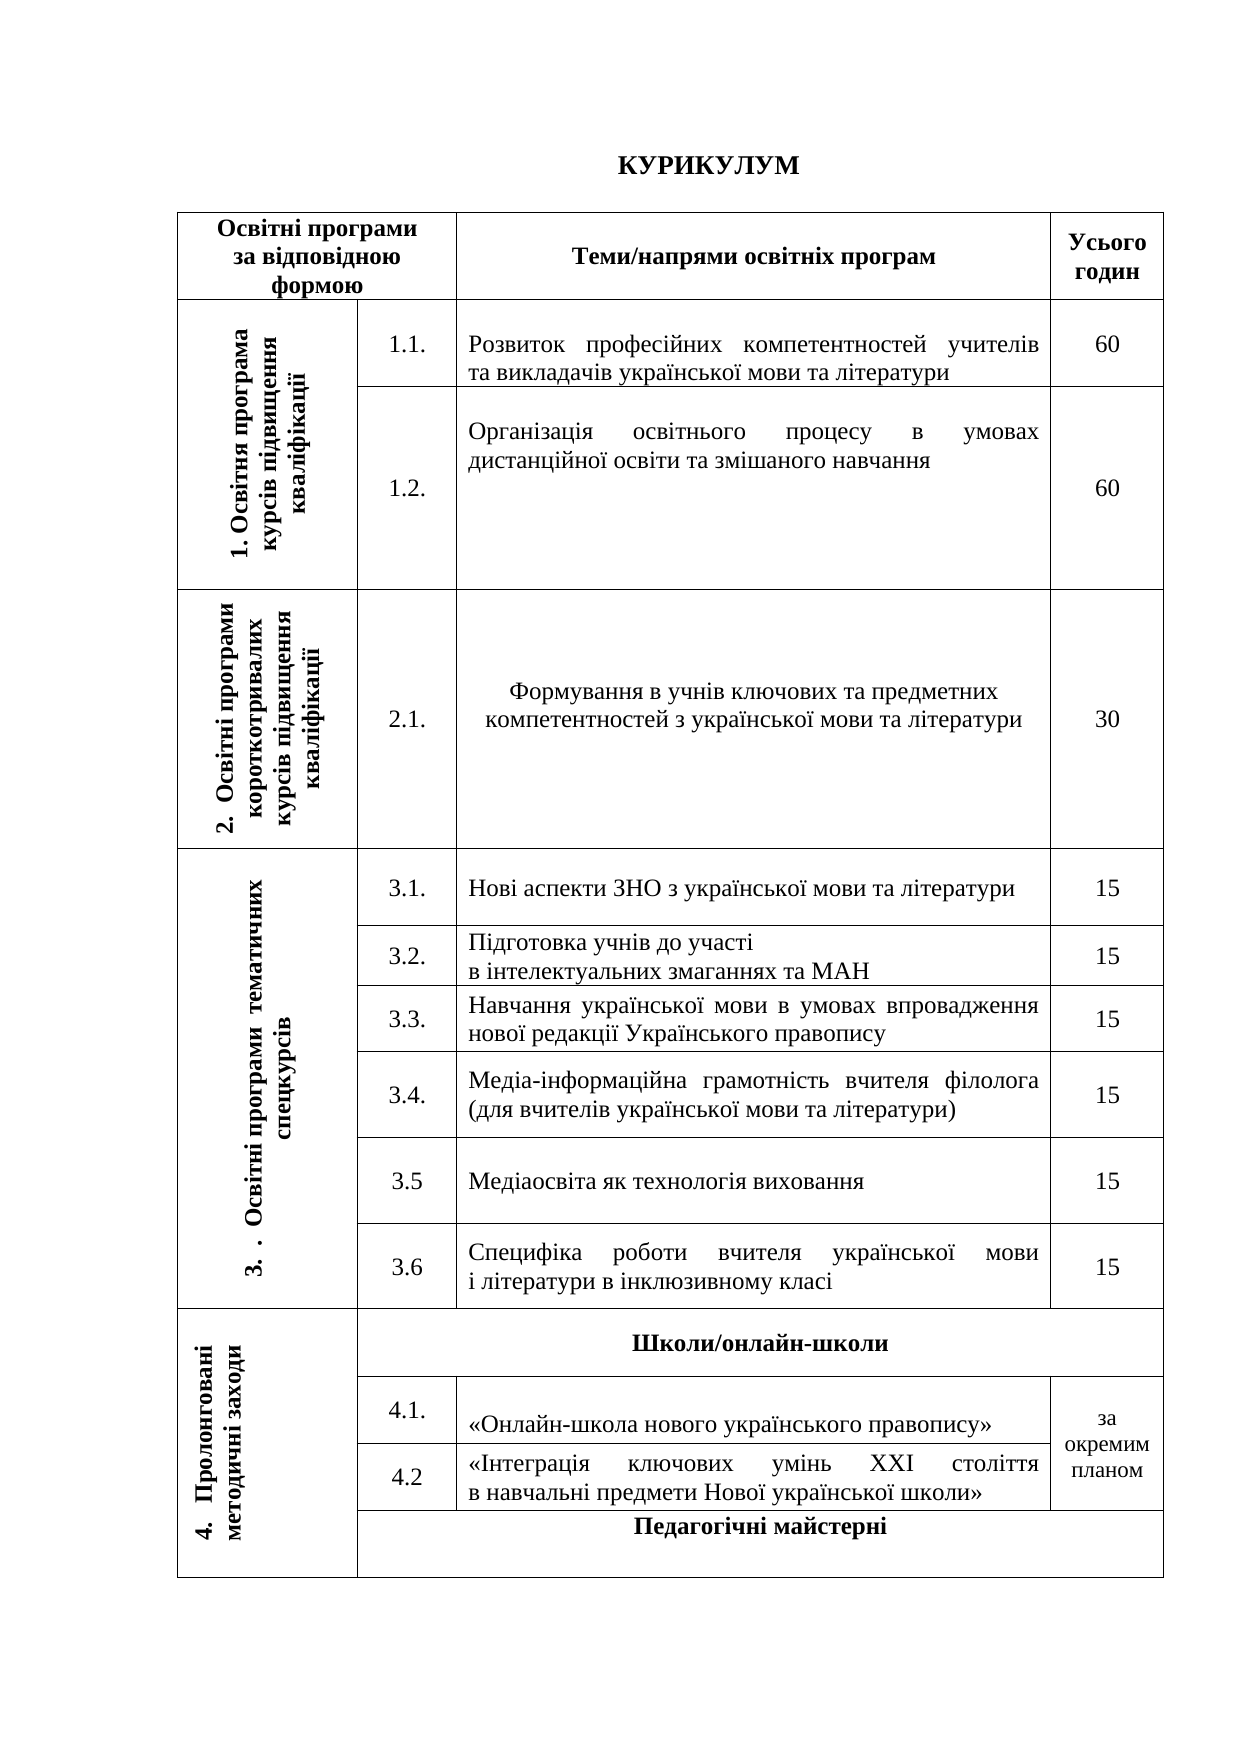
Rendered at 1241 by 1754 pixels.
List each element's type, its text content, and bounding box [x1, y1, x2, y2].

table_header Усього годин [1051, 213, 1163, 299]
table_cell 15 [1051, 1138, 1163, 1222]
table_cell 2. Освітні програми короткотривалих курсів підвищення кваліфікації [178, 590, 357, 848]
table_cell Педагогічні майстерні [358, 1511, 1163, 1577]
table_cell Школи/онлайн-школи [358, 1309, 1163, 1376]
table_cell Навчання української мови в умовах впровадження нової редакції Українського правопису [457, 986, 1050, 1051]
table_cell 4.2 [358, 1444, 456, 1510]
table_cell 3.5 [358, 1138, 456, 1222]
table_cell Медіа-інформаційна грамотність вчителя філолога (для вчителів української мови та літератури) [457, 1052, 1050, 1137]
table_cell Формування в учнів ключових та предметних компетентностей з української мови та літератури [457, 590, 1050, 848]
table_cell 60 [1051, 300, 1163, 386]
table_cell Розвиток професійних компетентностей учителів та викладачів української мови та літератури [457, 300, 1050, 386]
table_cell 3. . Освітні програми тематичних спецкурсів [178, 849, 357, 1308]
table_cell 15 [1051, 986, 1163, 1051]
table_cell 1.1. [358, 300, 456, 386]
table_cell 2.1. [358, 590, 456, 848]
table_cell Медіаосвіта як технологія виховання [457, 1138, 1050, 1222]
table_cell 30 [1051, 590, 1163, 848]
table_cell 3.1. [358, 849, 456, 925]
table_cell 3.2. [358, 926, 456, 985]
table_cell 4. Пролонговані методичні заходи [178, 1309, 357, 1577]
subtitle КУРИКУЛУМ [177, 149, 1152, 180]
table_cell «Інтеграція ключових умінь ХХІ століття в навчальні предмети Нової української школи» [457, 1444, 1050, 1510]
table_header Освітні програми за відповідною формою [178, 213, 456, 299]
table_header Теми/напрями освітніх програм [457, 213, 1050, 299]
table_cell Специфіка роботи вчителя української мови і літератури в інклюзивному класі [457, 1224, 1050, 1308]
table_cell 15 [1051, 1224, 1163, 1308]
table_cell «Онлайн-школа нового українського правопису» [457, 1377, 1050, 1443]
table_cell Нові аспекти ЗНО з української мови та літератури [457, 849, 1050, 925]
table_cell за окремим планом [1051, 1377, 1163, 1510]
table_cell 3.3. [358, 986, 456, 1051]
table_cell 15 [1051, 926, 1163, 985]
table_cell 15 [1051, 1052, 1163, 1137]
table_cell Підготовка учнів до участі в інтелектуальних змаганнях та МАН [457, 926, 1050, 985]
table_cell 1.2. [358, 387, 456, 588]
table_cell 1. Освітня програма курсів підвищення кваліфікації [178, 300, 357, 588]
table_cell 15 [1051, 849, 1163, 925]
table_cell 3.6 [358, 1224, 456, 1308]
table_cell 3.4. [358, 1052, 456, 1137]
table_cell 4.1. [358, 1377, 456, 1443]
table_cell 60 [1051, 387, 1163, 588]
